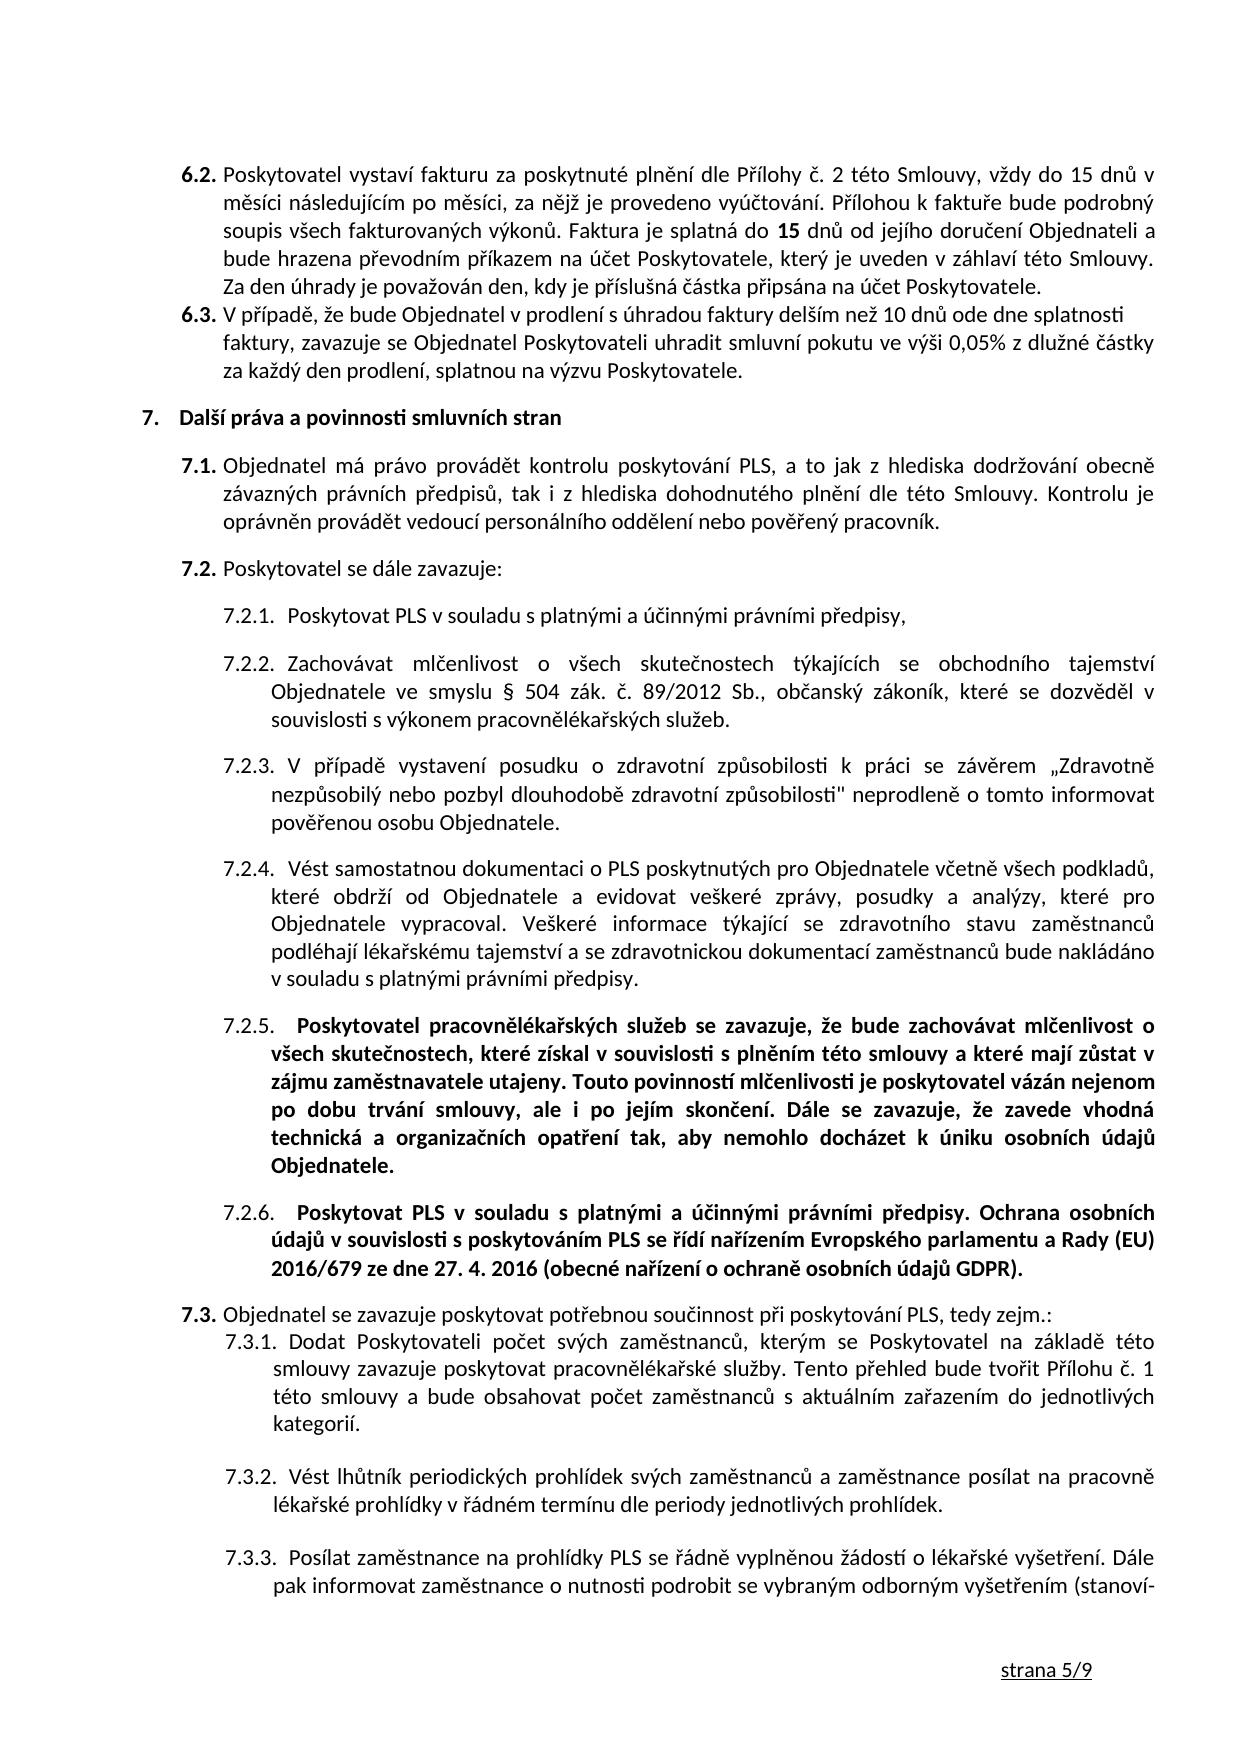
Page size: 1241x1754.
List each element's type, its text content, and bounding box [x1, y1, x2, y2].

list Poskytovat PLS v souladu s platnými a účinnými právními předpisy. Ochrana osobních údajů v souvislosti s poskytováním PLS se řídí nařízením Evropského parlamentu a Rady (EU) 2016/679 ze dne 27. 4. 2016 (obecné nařízení o ochraně osobních údajů GDPR). [223, 1197, 1156, 1282]
list Další práva a povinnosti smluvních stran [142, 407, 1156, 430]
list Vést lhůtník periodických prohlídek svých zaměstnanců a zaměstnance posílat na pracovně lékařské prohlídky v řádném termínu dle periody jednotlivých prohlídek. [225, 1462, 1156, 1518]
list Objednatel se zavazuje poskytovat potřebnou součinnost při poskytování PLS, tedy zejm.: [181, 1304, 1156, 1327]
list Zachovávat mlčenlivost o všech skutečnostech týkajících se obchodního tajemství Objednatele ve smyslu § 504 zák. č. 89/2012 Sb., občanský zákoník, které se dozvěděl v souvislosti s výkonem pracovnělékařských služeb. [223, 649, 1156, 733]
text faktury, zavazuje se Objednatel Poskytovateli uhradit smluvní pokutu ve výši 0,05% z dlužné částky za každý den prodlení, splatnou na výzvu Poskytovatele. [223, 328, 1156, 384]
list Poskytovatel vystaví fakturu za poskytnuté plnění dle Přílohy č. 2 této Smlouvy, vždy do 15 dnů v měsíci následujícím po měsíci, za nějž je provedeno vyúčtování. Přílohou k faktuře bude podrobný soupis všech fakturovaných výkonů. Faktura je splatná do 15 dnů od jejího doručení Objednateli a bude hrazena převodním příkazem na účet Poskytovatele, který je uveden v záhlaví této Smlouvy. Za den úhrady je považován den, kdy je příslušná částka připsána na účet Poskytovatele. [181, 160, 1156, 300]
list Poskytovatel pracovnělékařských služeb se zavazuje, že bude zachovávat mlčenlivost o všech skutečnostech, které získal v souvislosti s plněním této smlouvy a které mají zůstat v zájmu zaměstnavatele utajeny. Touto povinností mlčenlivosti je poskytovatel vázán nejenom po dobu trvání smlouvy, ale i po jejím skončení. Dále se zavazuje, že zavede vhodná technická a organizačních opatření tak, aby nemohlo docházet k úniku osobních údajů Objednatele. [223, 1011, 1156, 1179]
list Vést samostatnou dokumentaci o PLS poskytnutých pro Objednatele včetně všech podkladů, které obdrží od Objednatele a evidovat veškeré zprávy, posudky a analýzy, které pro Objednatele vypracoval. Veškeré informace týkající se zdravotního stavu zaměstnanců podléhají lékařskému tajemství a se zdravotnickou dokumentací zaměstnanců bude nakládáno v souladu s platnými právními předpisy. [223, 855, 1156, 992]
list V případě vystavení posudku o zdravotní způsobilosti k práci se závěrem „Zdravotně nezpůsobilý nebo pozbyl dlouhodobě zdravotní způsobilosti" neprodleně o tomto informovat pověřenou osobu Objednatele. [223, 752, 1156, 836]
list Poskytovat PLS v souladu s platnými a účinnými právními předpisy, [223, 605, 1156, 628]
list Objednatel má právo provádět kontrolu poskytování PLS, a to jak z hlediska dodržování obecně závazných právních předpisů, tak i z hlediska dohodnutého plnění dle této Smlouvy. Kontrolu je oprávněn provádět vedoucí personálního oddělení nebo pověřený pracovník. [181, 451, 1156, 535]
list Dodat Poskytovateli počet svých zaměstnanců, kterým se Poskytovatel na základě této smlouvy zavazuje poskytovat pracovnělékařské služby. Tento přehled bude tvořit Přílohu č. 1 této smlouvy a bude obsahovat počet zaměstnanců s aktuálním zařazením do jednotlivých kategorií. [225, 1327, 1156, 1437]
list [225, 1543, 1156, 1599]
list V případě, že bude Objednatel v prodlení s úhradou faktury delším než 10 dnů ode dne splatnosti [181, 300, 1156, 328]
list Poskytovatel se dále zavazuje: [181, 558, 1156, 581]
